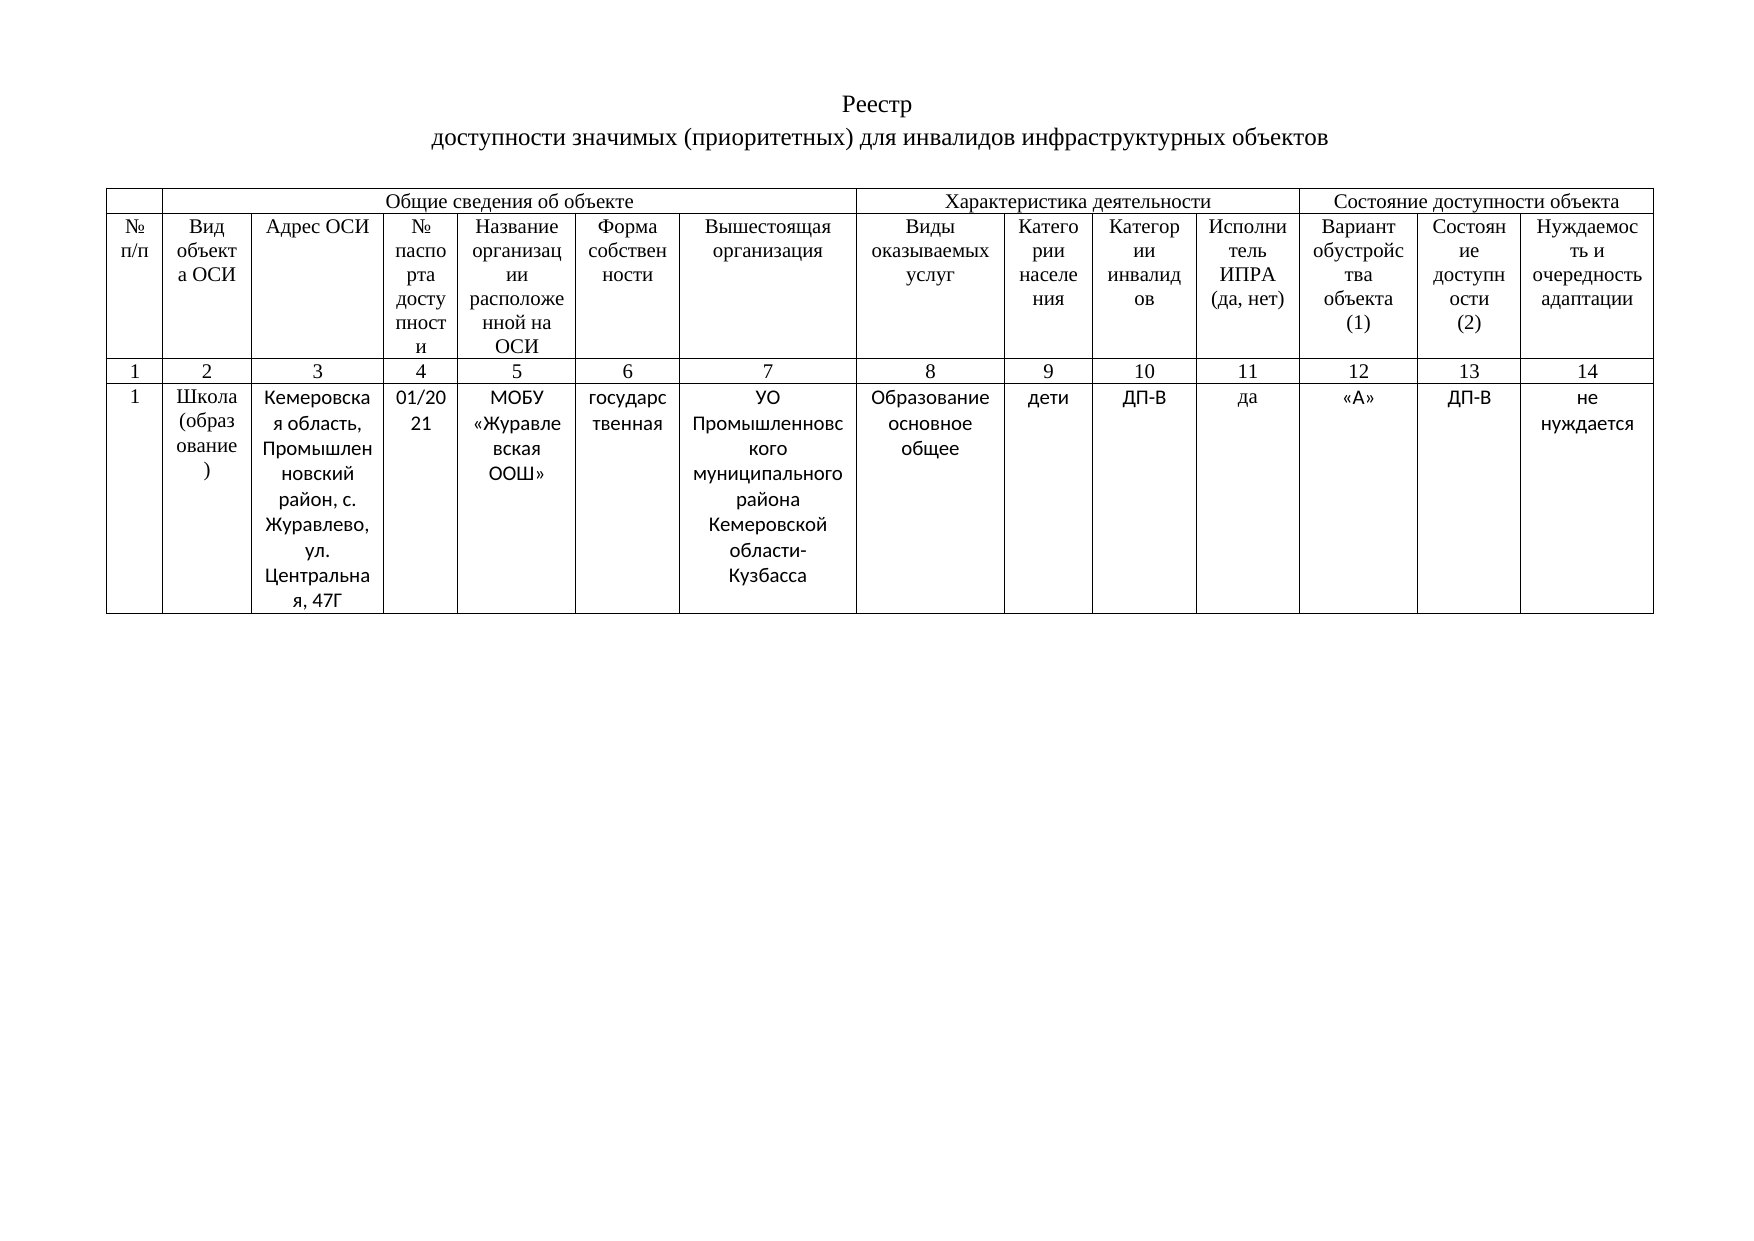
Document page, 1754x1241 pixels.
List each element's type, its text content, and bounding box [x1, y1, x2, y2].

table_cell 6 [576, 359, 679, 383]
table_cell 10 [1093, 359, 1196, 383]
table_cell Форма собственности [576, 214, 679, 358]
table_cell Название организации расположенной на ОСИ [458, 214, 575, 358]
table_cell ДП-В [1093, 384, 1196, 613]
table_cell МОБУ «Журавлевская ООШ» [458, 384, 575, 613]
text Реестр [118, 89, 1636, 117]
table_cell Вид объекта ОСИ [163, 214, 251, 358]
table_cell «А» [1300, 384, 1417, 613]
table_cell Состояние доступности (2) [1418, 214, 1520, 358]
table_cell УО Промышленновского муниципального района Кемеровской области- Кузбасса [680, 384, 856, 613]
table_header Общие сведения об объекте [163, 189, 856, 213]
table_header Характеристика деятельности [857, 189, 1299, 213]
table_cell дети [1005, 384, 1092, 613]
table_cell 8 [857, 359, 1004, 383]
table_cell да [1197, 384, 1299, 613]
table_cell не нуждается [1521, 384, 1653, 613]
table_cell Вышестоящая организация [680, 214, 856, 358]
text доступности значимых (приоритетных) для инвалидов инфраструктурных объектов [118, 122, 1636, 150]
table_cell 9 [1005, 359, 1092, 383]
table_cell 01/2021 [384, 384, 457, 613]
table_cell 14 [1521, 359, 1653, 383]
table_cell Виды оказываемых услуг [857, 214, 1004, 358]
table_cell № п/п [107, 214, 162, 358]
table_cell 12 [1300, 359, 1417, 383]
table_cell 2 [163, 359, 251, 383]
table_cell 13 [1418, 359, 1520, 383]
table_cell Школа (образование) [163, 384, 251, 613]
table_header Состояние доступности объекта [1300, 189, 1653, 213]
table_cell 4 [384, 359, 457, 383]
table_cell Категории инвалидов [1093, 214, 1196, 358]
table_cell государственная [576, 384, 679, 613]
table_cell Нуждаемость и очередность адаптации [1521, 214, 1653, 358]
table_cell Образование основное общее [857, 384, 1004, 613]
table_header [107, 189, 162, 213]
table_cell 11 [1197, 359, 1299, 383]
table_cell Исполнитель ИПРА (да, нет) [1197, 214, 1299, 358]
table_cell 3 [252, 359, 383, 383]
table_cell Адрес ОСИ [252, 214, 383, 358]
table_cell № паспорта доступности [384, 214, 457, 358]
table_cell ДП-В [1418, 384, 1520, 613]
table_cell 1 [107, 384, 162, 613]
table_cell Кемеровская область, Промышленновский район, с. Журавлево, ул. Центральная, 47Г [252, 384, 383, 613]
table_cell 1 [107, 359, 162, 383]
table_cell 7 [680, 359, 856, 383]
table_cell Вариант обустройства объекта (1) [1300, 214, 1417, 358]
table_cell 5 [458, 359, 575, 383]
table_cell Категории населения [1005, 214, 1092, 358]
